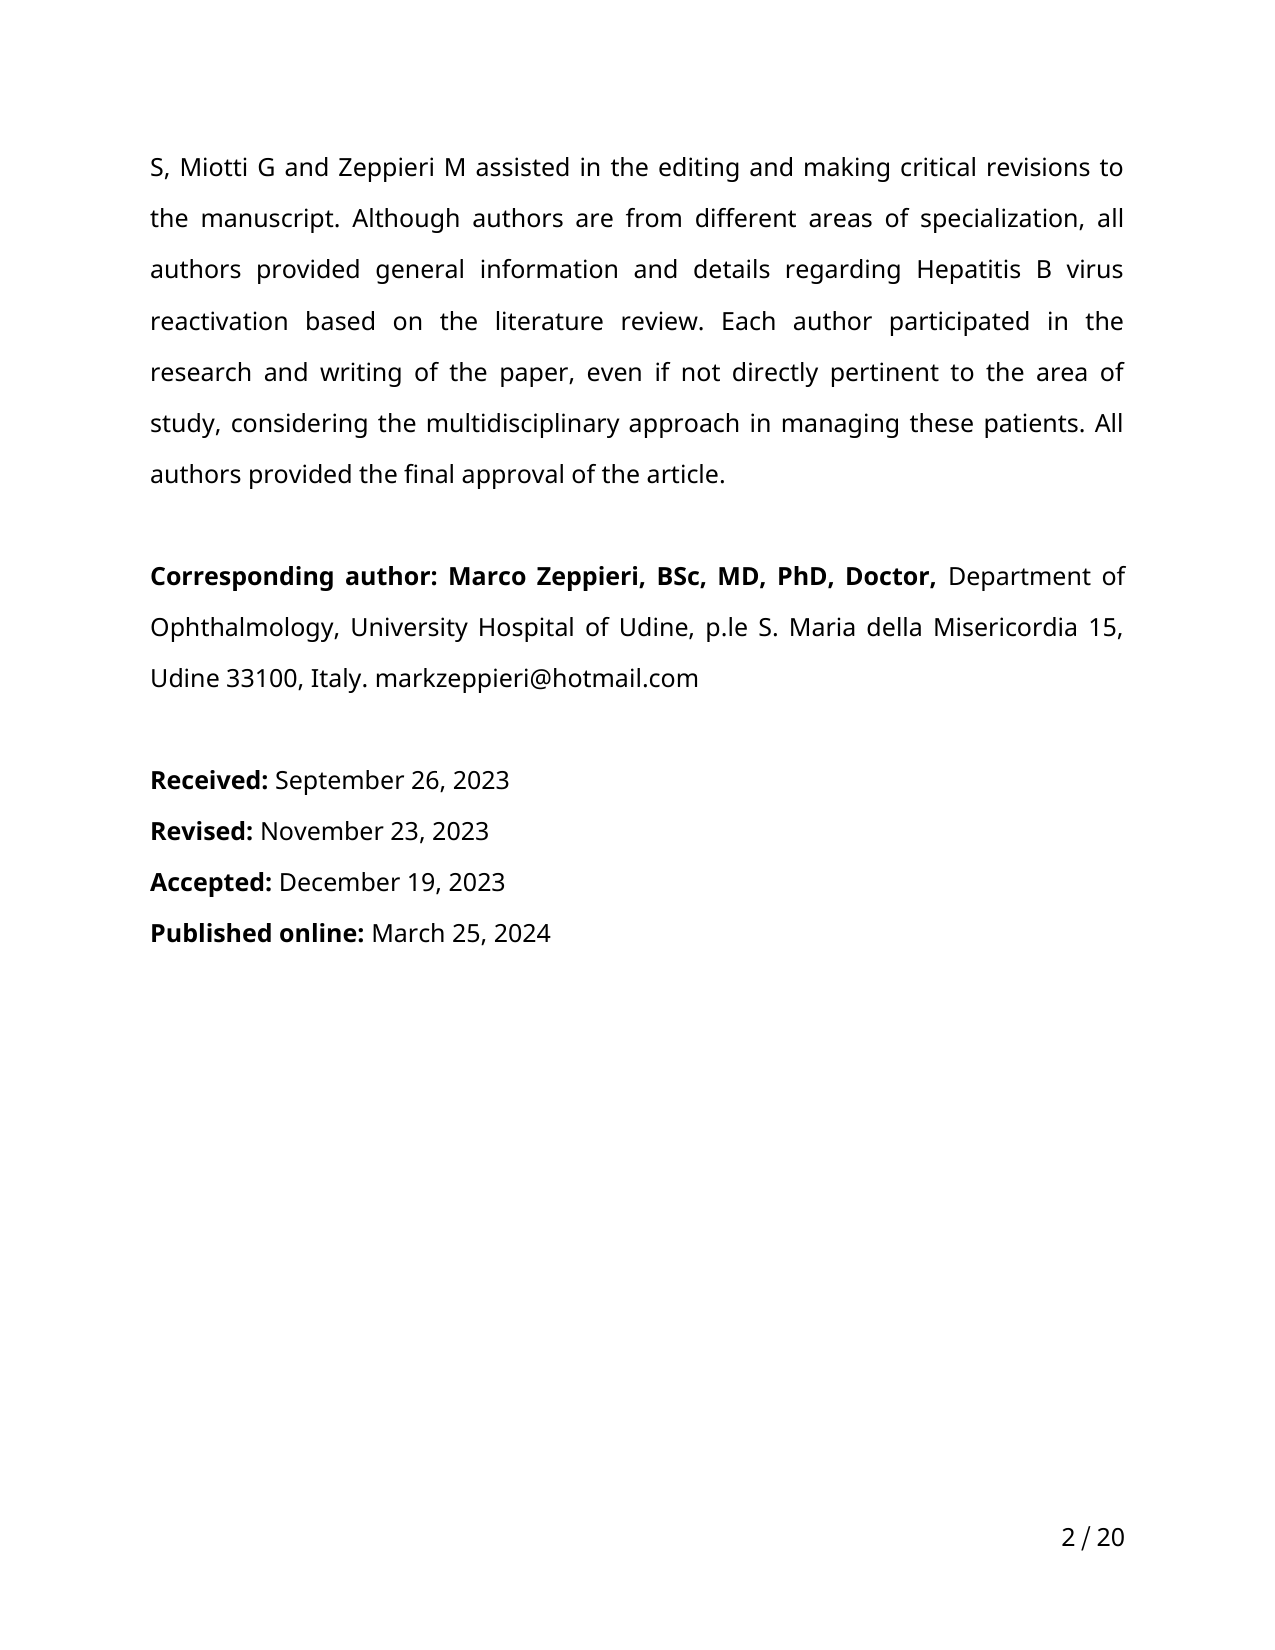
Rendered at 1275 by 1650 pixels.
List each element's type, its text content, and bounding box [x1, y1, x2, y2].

text Received: September 26, 2023 [150, 762, 1125, 797]
text Published online: March 25, 2024 [150, 916, 1125, 950]
text Accepted: December 19, 2023 [150, 864, 1125, 899]
text Corresponding author: Marco Zeppieri, BSc, MD, PhD, Doctor, Department of Ophthalmology, University Hospital of Udine, p.le S. Maria della Misericordia 15, Udine 33100, Italy. markzeppieri@hotmail.com [150, 558, 1125, 694]
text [150, 150, 1125, 490]
text Revised: November 23, 2023 [150, 813, 1125, 848]
